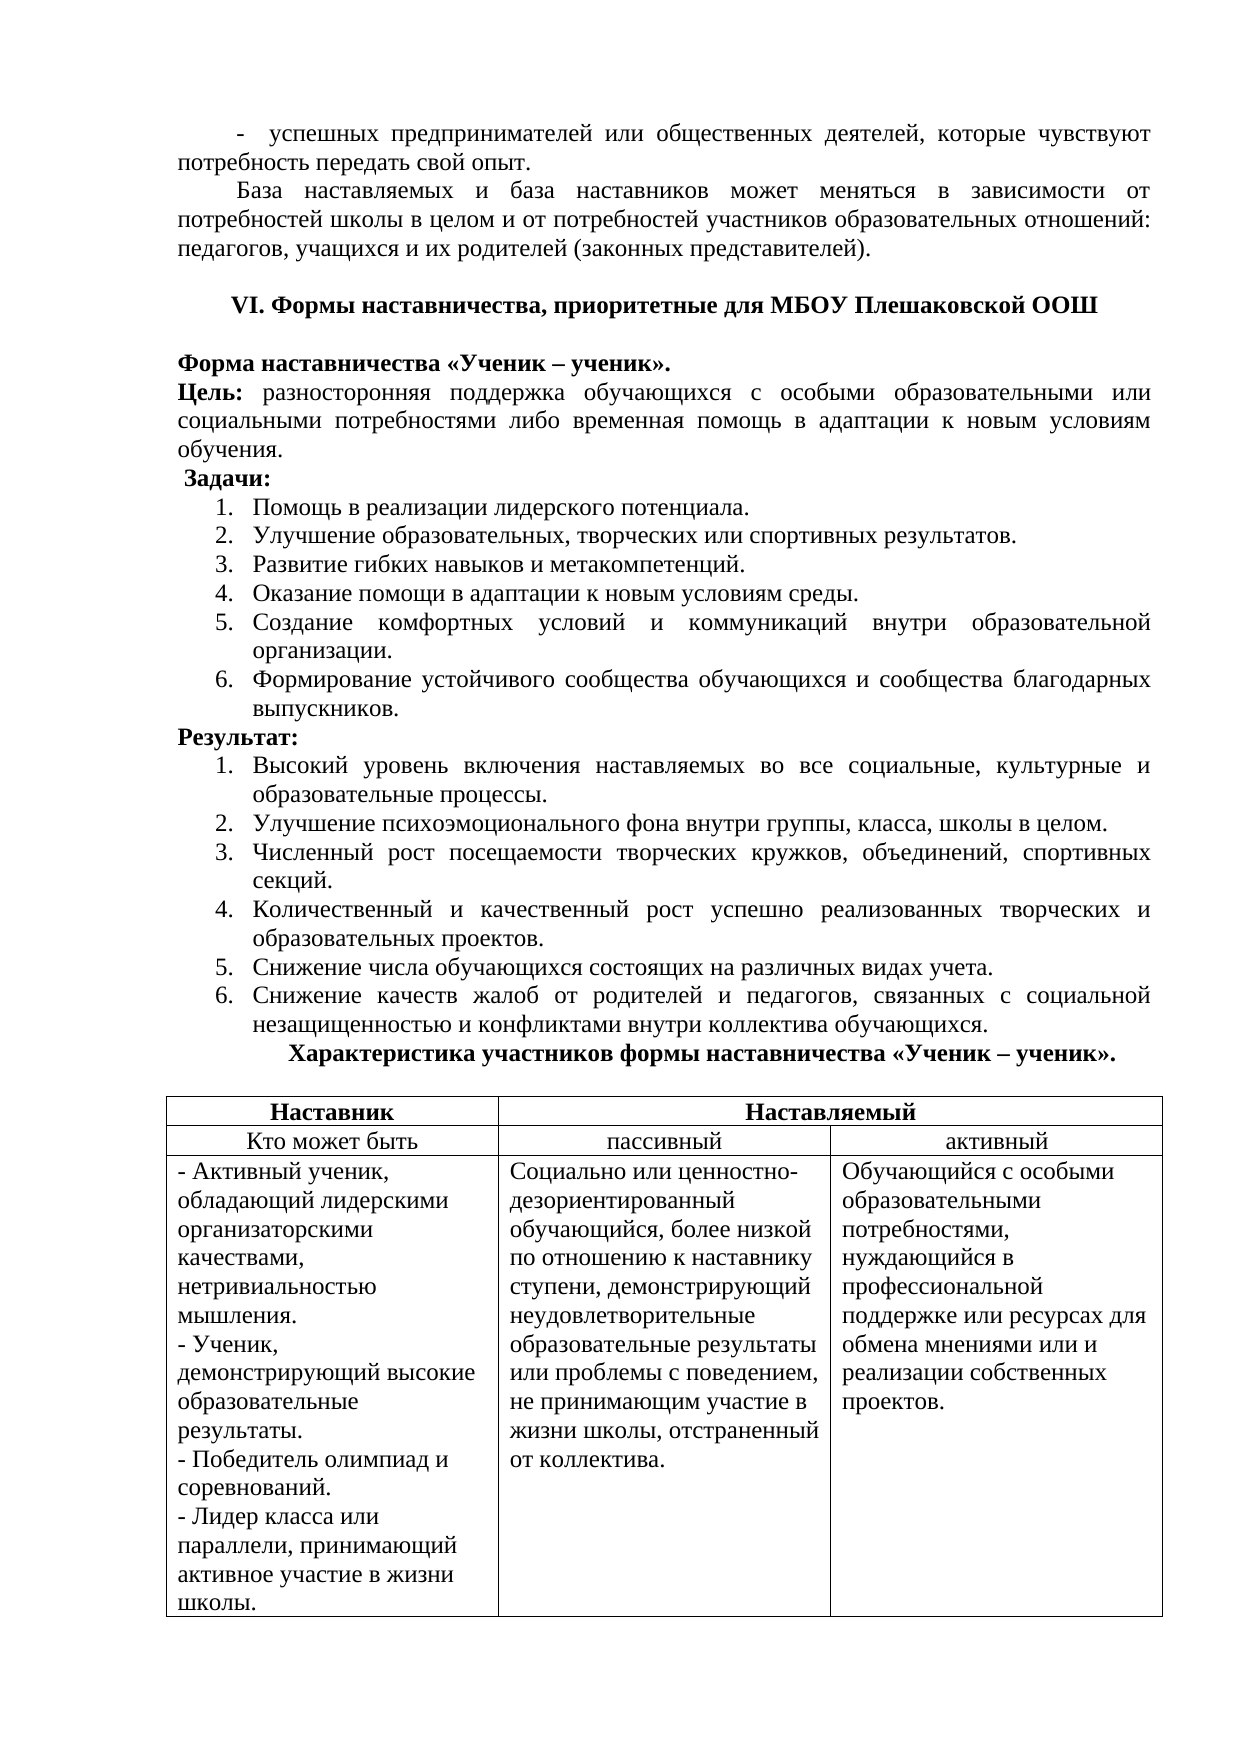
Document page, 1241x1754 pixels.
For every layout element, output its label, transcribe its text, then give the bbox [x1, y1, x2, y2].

table_cell Кто может быть [167, 1126, 498, 1155]
list Оказание помощи в адаптации к новым условиям среды. [215, 578, 1152, 607]
list Помощь в реализации лидерского потенциала. [215, 492, 1152, 521]
text Цель: разносторонняя поддержка обучающихся с особыми образовательными или социальными потребностями либо временная помощь в адаптации к новым условиям обучения. [177, 377, 1152, 463]
list Развитие гибких навыков и метакомпетенций. [215, 549, 1152, 578]
list Численный рост посещаемости творческих кружков, объединений, спортивных секций. [215, 837, 1152, 894]
text Характеристика участников формы наставничества «Ученик – ученик». [252, 1038, 1152, 1067]
list Количественный и качественный рост успешно реализованных творческих и образовательных проектов. [215, 894, 1152, 952]
text База наставляемых и база наставников может меняться в зависимости от потребностей школы в целом и от потребностей участников образовательных отношений: педагогов, учащихся и их родителей (законных представителей). [177, 176, 1152, 262]
table_cell активный [831, 1126, 1162, 1155]
list Снижение числа обучающихся состоящих на различных видах учета. [215, 952, 1152, 981]
list Создание комфортных условий и коммуникаций внутри образовательной организации. [215, 607, 1152, 664]
table_header Наставник [167, 1097, 498, 1125]
list Улучшение психоэмоционального фона внутри группы, класса, школы в целом. [215, 808, 1152, 837]
text Форма наставничества «Ученик – ученик». [177, 348, 1152, 377]
table_header Наставляемый [499, 1097, 1162, 1125]
table_cell пассивный [499, 1126, 830, 1155]
list Формирование устойчивого сообщества обучающихся и сообщества благодарных выпускников. [215, 664, 1152, 722]
table_cell Обучающийся с особыми образовательными потребностями, нуждающийся в профессиональной поддержке или ресурсах для обмена мнениями или и реализации собственных проектов. [831, 1156, 1162, 1616]
text Результат: [177, 722, 1152, 751]
text VI. Формы наставничества, приоритетные для МБОУ Плешаковской ООШ [177, 291, 1152, 319]
list Улучшение образовательных, творческих или спортивных результатов. [215, 521, 1152, 549]
text - успешных предпринимателей или общественных деятелей, которые чувствуют потребность передать свой опыт. [177, 118, 1152, 176]
text Задачи: [177, 463, 1152, 492]
table_cell Социально или ценностно-дезориентированный обучающийся, более низкой по отношению к наставнику ступени, демонстрирующий неудовлетворительные образовательные результаты или проблемы с поведением, не принимающим участие в жизни школы, отстраненный от коллектива. [499, 1156, 830, 1616]
list Высокий уровень включения наставляемых во все социальные, культурные и образовательные процессы. [215, 751, 1152, 808]
table_cell - Активный ученик, обладающий лидерскими организаторскими качествами, нетривиальностью мышления. - Ученик, демонстрирующий высокие образовательные результаты. - Победитель олимпиад и соревнований. - Лидер класса или параллели, принимающий активное участие в жизни школы. [167, 1156, 498, 1616]
list Снижение качеств жалоб от родителей и педагогов, связанных с социальной незащищенностью и конфликтами внутри коллектива обучающихся. [215, 981, 1152, 1038]
